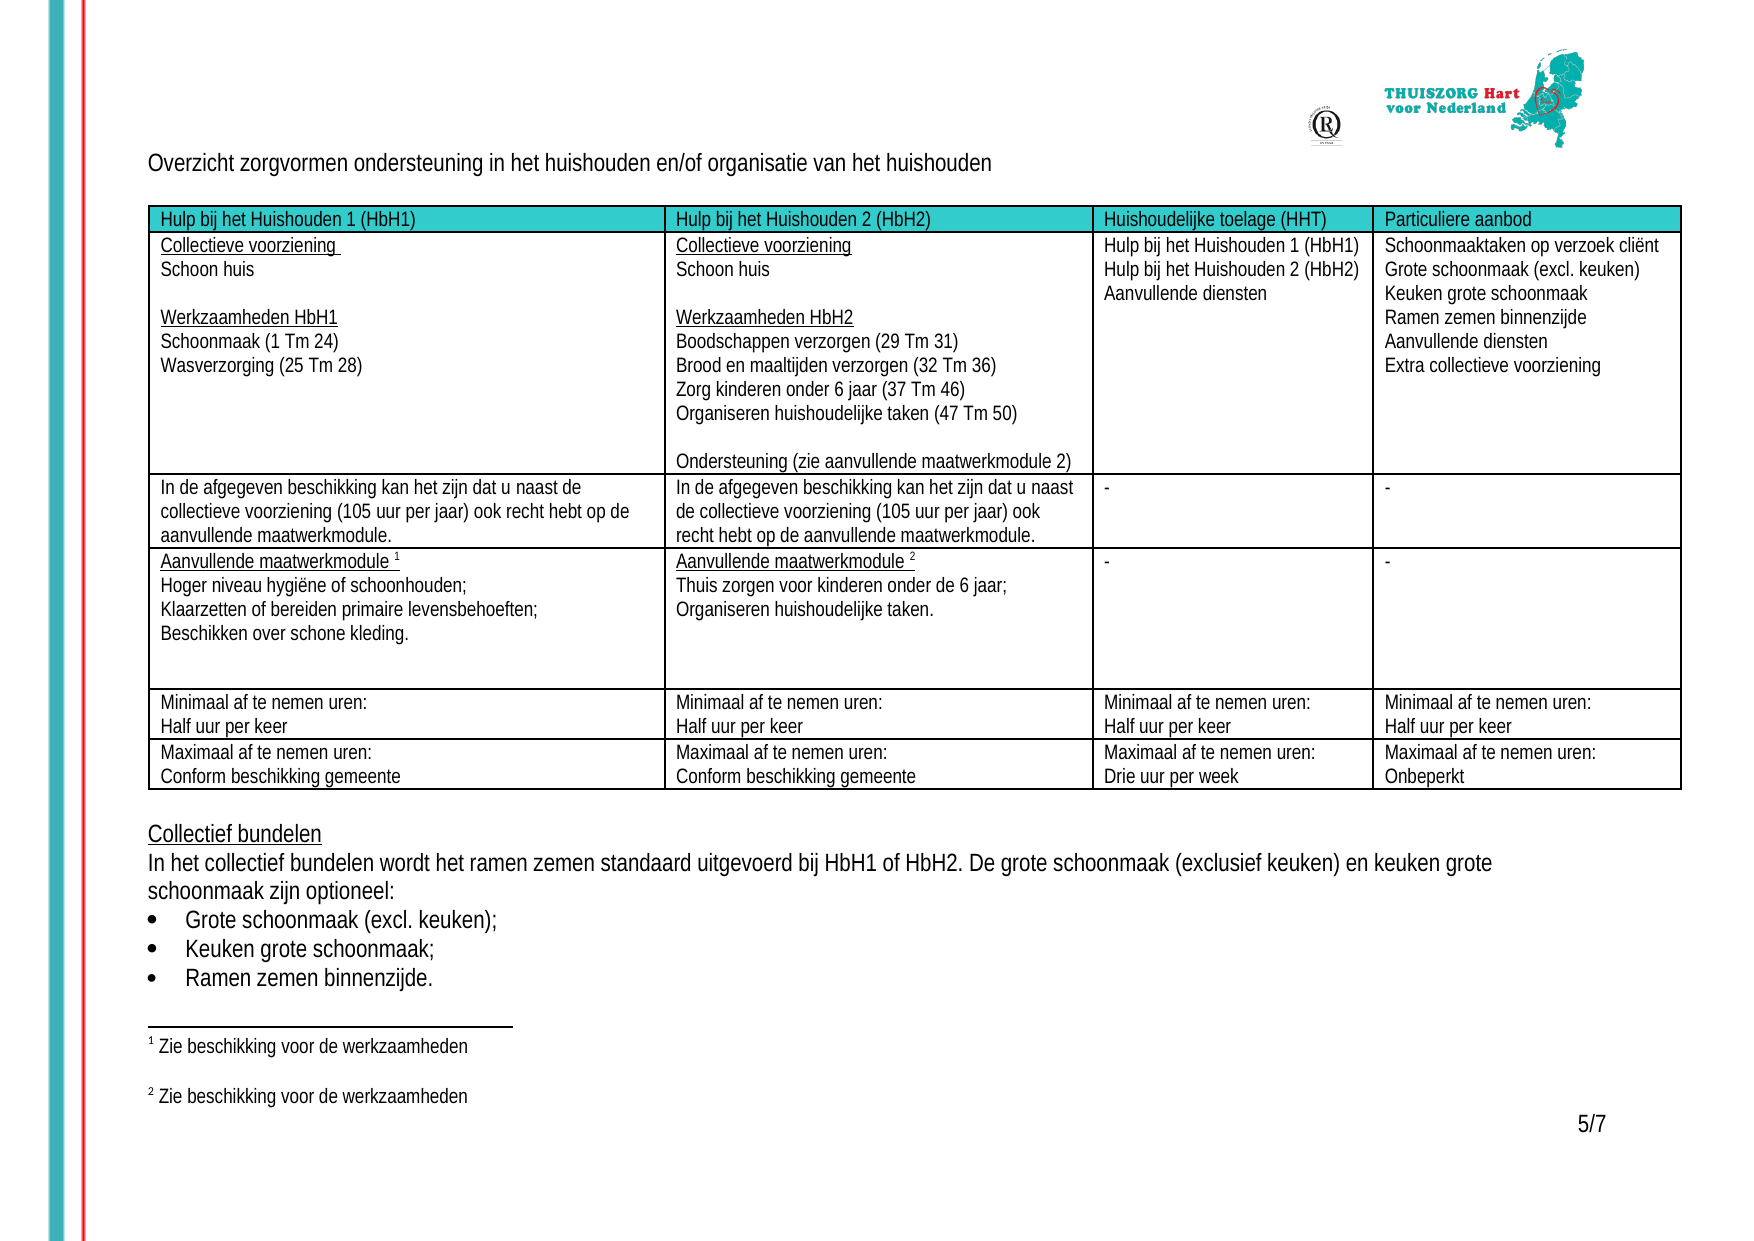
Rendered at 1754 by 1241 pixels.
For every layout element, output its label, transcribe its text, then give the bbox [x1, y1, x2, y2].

table_cell Minimaal af te nemen uren: Half uur per keer [150, 690, 664, 738]
table_cell In de afgegeven beschikking kan het zijn dat u naast de collectieve voorziening (105 uur per jaar) ook recht hebt op de aanvullende maatwerkmodule. [666, 475, 1092, 547]
table_cell Maximaal af te nemen uren: Drie uur per week [1094, 740, 1372, 788]
picture [1301, 98, 1350, 148]
table_cell - [1374, 549, 1680, 688]
text Overzicht zorgvormen ondersteuning in het huishouden en/of organisatie van het huishouden [148, 148, 1606, 176]
table_cell In de afgegeven beschikking kan het zijn dat u naast de collectieve voorziening (105 uur per jaar) ook recht hebt op de aanvullende maatwerkmodule. [150, 475, 664, 547]
table_cell Maximaal af te nemen uren: Conform beschikking gemeente [150, 740, 664, 788]
picture [1368, 45, 1607, 153]
table_cell Maximaal af te nemen uren: Onbeperkt [1374, 740, 1680, 788]
list Ramen zemen binnenzijde. [148, 962, 1606, 991]
table_header Hulp bij het Huishouden 1 (HbH1) [150, 207, 664, 231]
list Keuken grote schoonmaak; [148, 934, 1606, 962]
text In het collectief bundelen wordt het ramen zemen standaard uitgevoerd bij HbH1 of HbH2. De grote schoonmaak (exclusief keuken) en keuken grote schoonmaak zijn optioneel: [148, 847, 1606, 905]
table_header Particuliere aanbod [1374, 207, 1680, 231]
table_cell Collectieve voorziening Schoon huis Werkzaamheden HbH2 Boodschappen verzorgen (29 Tm 31) Brood en maaltijden verzorgen (32 Tm 36) Zorg kinderen onder 6 jaar (37 Tm 46) Organiseren huishoudelijke taken (47 Tm 50) Ondersteuning (zie aanvullende maatwerkmodule 2) [666, 233, 1092, 473]
table_header Huishoudelijke toelage (HHT) [1094, 207, 1372, 231]
text Collectief bundelen [148, 819, 1606, 847]
table_cell Aanvullende maatwerkmodule Hoger niveau hygiëne of schoonhouden; Klaarzetten of bereiden primaire levensbehoeften; Beschikken over schone kleding. [150, 549, 664, 688]
table_cell Hulp bij het Huishouden 1 (HbH1) Hulp bij het Huishouden 2 (HbH2) Aanvullende diensten [1094, 233, 1372, 473]
table_header Hulp bij het Huishouden 2 (HbH2) [666, 207, 1092, 231]
picture [45, 0, 98, 1241]
table_cell Aanvullende maatwerkmodule Thuis zorgen voor kinderen onder de 6 jaar; Organiseren huishoudelijke taken. [666, 549, 1092, 688]
list Grote schoonmaak (excl. keuken); [148, 905, 1606, 934]
table_cell Minimaal af te nemen uren: Half uur per keer [666, 690, 1092, 738]
table_cell - [1374, 475, 1680, 547]
table_cell Schoonmaaktaken op verzoek cliënt Grote schoonmaak (excl. keuken) Keuken grote schoonmaak Ramen zemen binnenzijde Aanvullende diensten Extra collectieve voorziening [1374, 233, 1680, 473]
table_cell - [1094, 475, 1372, 547]
table_cell - [1094, 549, 1372, 688]
table_cell Maximaal af te nemen uren: Conform beschikking gemeente [666, 740, 1092, 788]
table_cell Collectieve voorziening Schoon huis Werkzaamheden HbH1 Schoonmaak (1 Tm 24) Wasverzorging (25 Tm 28) [150, 233, 664, 473]
table_cell Minimaal af te nemen uren: Half uur per keer [1094, 690, 1372, 738]
table_cell Minimaal af te nemen uren: Half uur per keer [1374, 690, 1680, 738]
